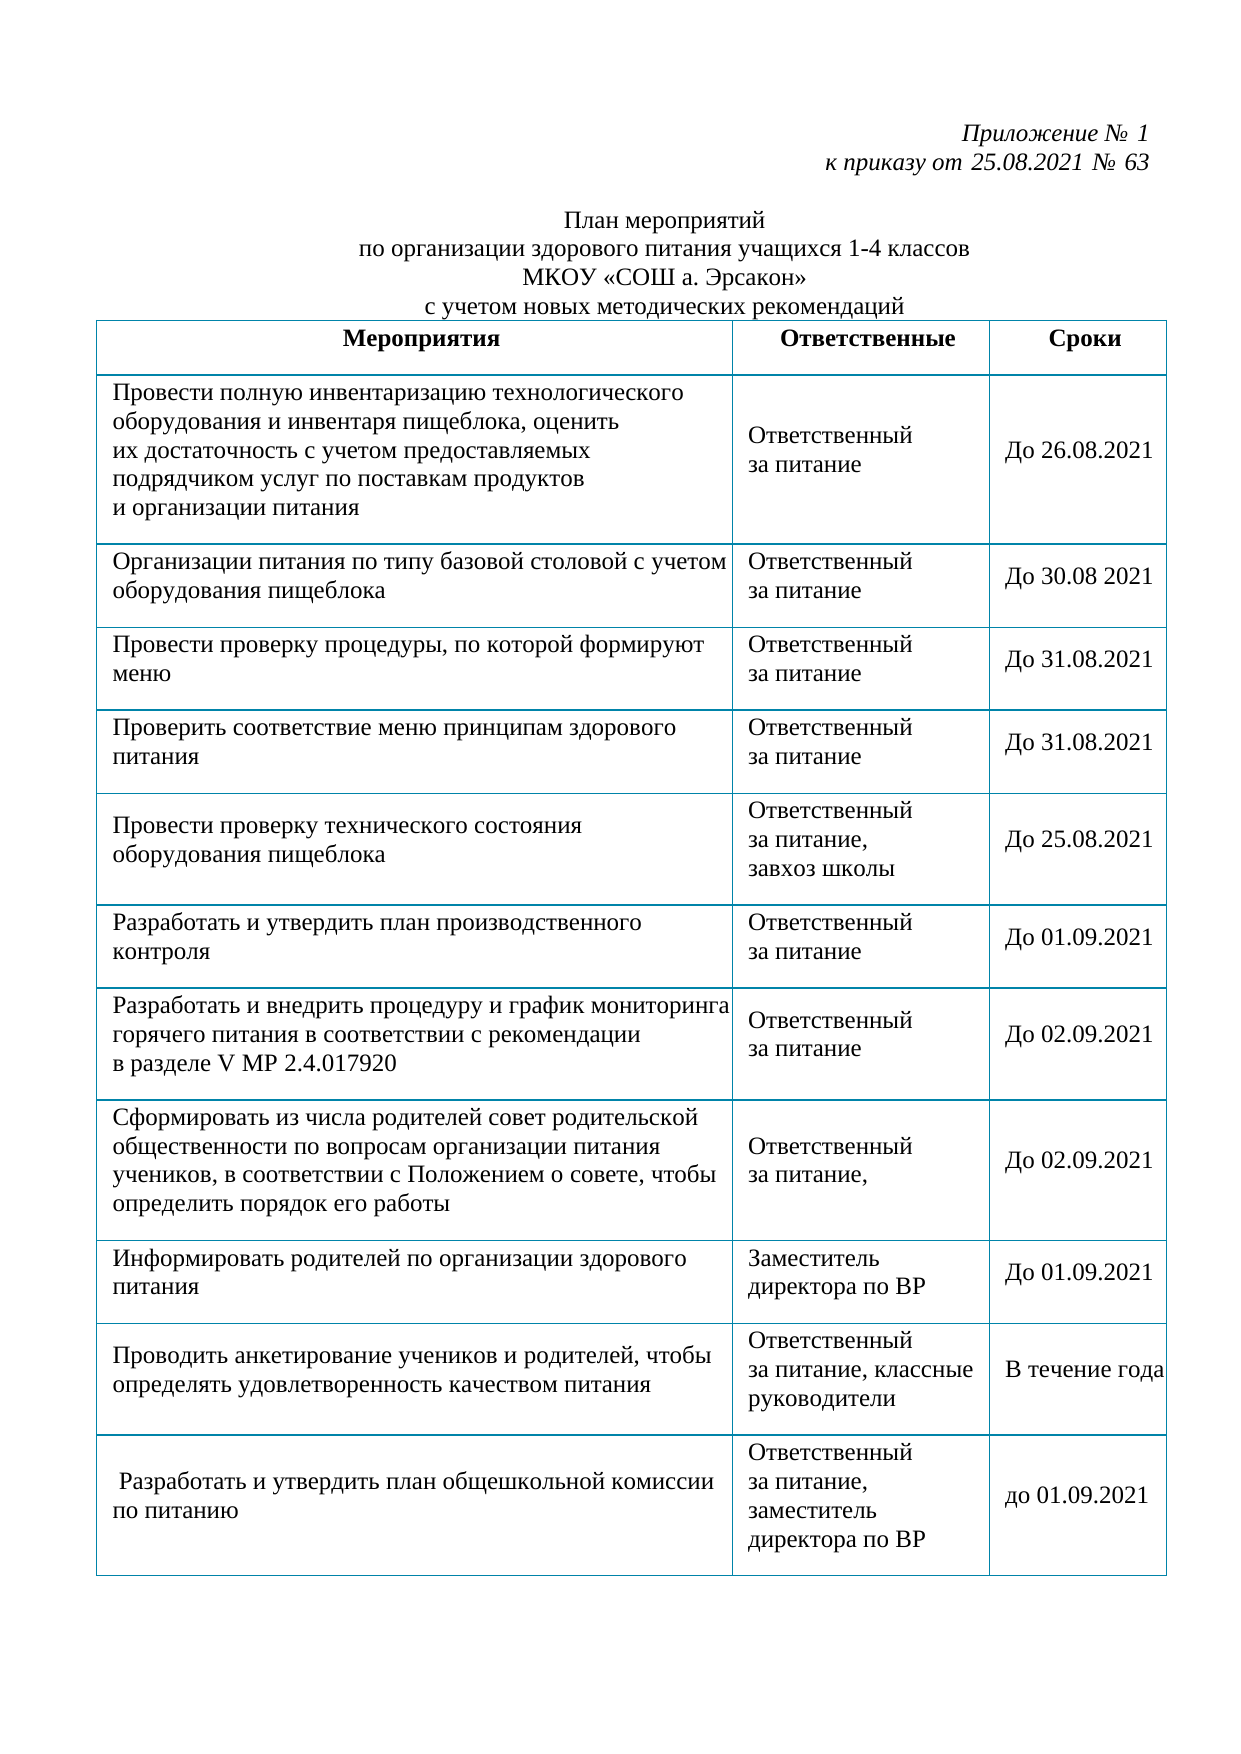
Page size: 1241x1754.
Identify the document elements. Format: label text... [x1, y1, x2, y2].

table_cell Ответственный за питание [733, 545, 989, 626]
table_cell До 26.08.2021 [990, 376, 1166, 543]
table_cell Разработать и внедрить процедуру и график мониторинга горячего питания в соответствии с рекомендации в разделе V МР 2.4.017920 [97, 989, 732, 1099]
text Приложение № 1 к приказу от 25.08.2021 № 63 [177, 118, 1152, 176]
table_header Сроки [990, 321, 1166, 374]
table_cell До 01.09.2021 [990, 906, 1166, 987]
table_cell Ответственный за питание, [733, 1101, 989, 1239]
table_cell Провести проверку процедуры, по которой формируют меню [97, 628, 732, 709]
table_cell Ответственный за питание [733, 628, 989, 709]
table_cell Разработать и утвердить план общешкольной комиссии по питанию [97, 1436, 732, 1575]
table_cell Ответственный за питание, классные руководители [733, 1324, 989, 1434]
table_cell Сформировать из числа родителей совет родительской общественности по вопросам организации питания учеников, в соответствии с Положением о совете, чтобы определить порядок его работы [97, 1101, 732, 1239]
table_cell Проверить соответствие меню принципам здорового питания [97, 711, 732, 792]
table_cell Ответственный за питание, завхоз школы [733, 794, 989, 904]
table_cell До 31.08.2021 [990, 711, 1166, 792]
table_cell до 01.09.2021 [990, 1436, 1166, 1575]
table_header Ответственные [733, 321, 989, 374]
table_cell Разработать и утвердить план производственного контроля [97, 906, 732, 987]
table_cell Заместитель директора по ВР [733, 1241, 989, 1322]
text по организации здорового питания учащихся 1-4 классов МКОУ «СОШ а. Эрсакон» [177, 233, 1152, 291]
text План мероприятий [177, 205, 1152, 233]
table_cell Ответственный за питание [733, 376, 989, 543]
text с учетом новых методических рекомендаций [177, 291, 1152, 320]
table_cell Ответственный за питание [733, 989, 989, 1099]
table_cell Провести полную инвентаризацию технологического оборудования и инвентаря пищеблока, оценить их достаточность с учетом предоставляемых подрядчиком услуг по поставкам продуктов и организации питания [97, 376, 732, 543]
table_cell Проводить анкетирование учеников и родителей, чтобы определять удовлетворенность качеством питания [97, 1324, 732, 1434]
table_header Мероприятия [97, 321, 732, 374]
table_cell До 01.09.2021 [990, 1241, 1166, 1322]
table_cell Информировать родителей по организации здорового питания [97, 1241, 732, 1322]
table_cell До 31.08.2021 [990, 628, 1166, 709]
table_cell До 25.08.2021 [990, 794, 1166, 904]
table_cell Ответственный за питание, заместитель директора по ВР [733, 1436, 989, 1575]
table_cell До 02.09.2021 [990, 1101, 1166, 1239]
table_cell До 02.09.2021 [990, 989, 1166, 1099]
table_cell Ответственный за питание [733, 906, 989, 987]
table_cell Ответственный за питание [733, 711, 989, 792]
table_cell До 30.08 2021 [990, 545, 1166, 626]
table_cell В течение года [990, 1324, 1166, 1434]
table_cell Провести проверку технического состояния оборудования пищеблока [97, 794, 732, 904]
table_cell Организации питания по типу базовой столовой с учетом оборудования пищеблока [97, 545, 732, 626]
